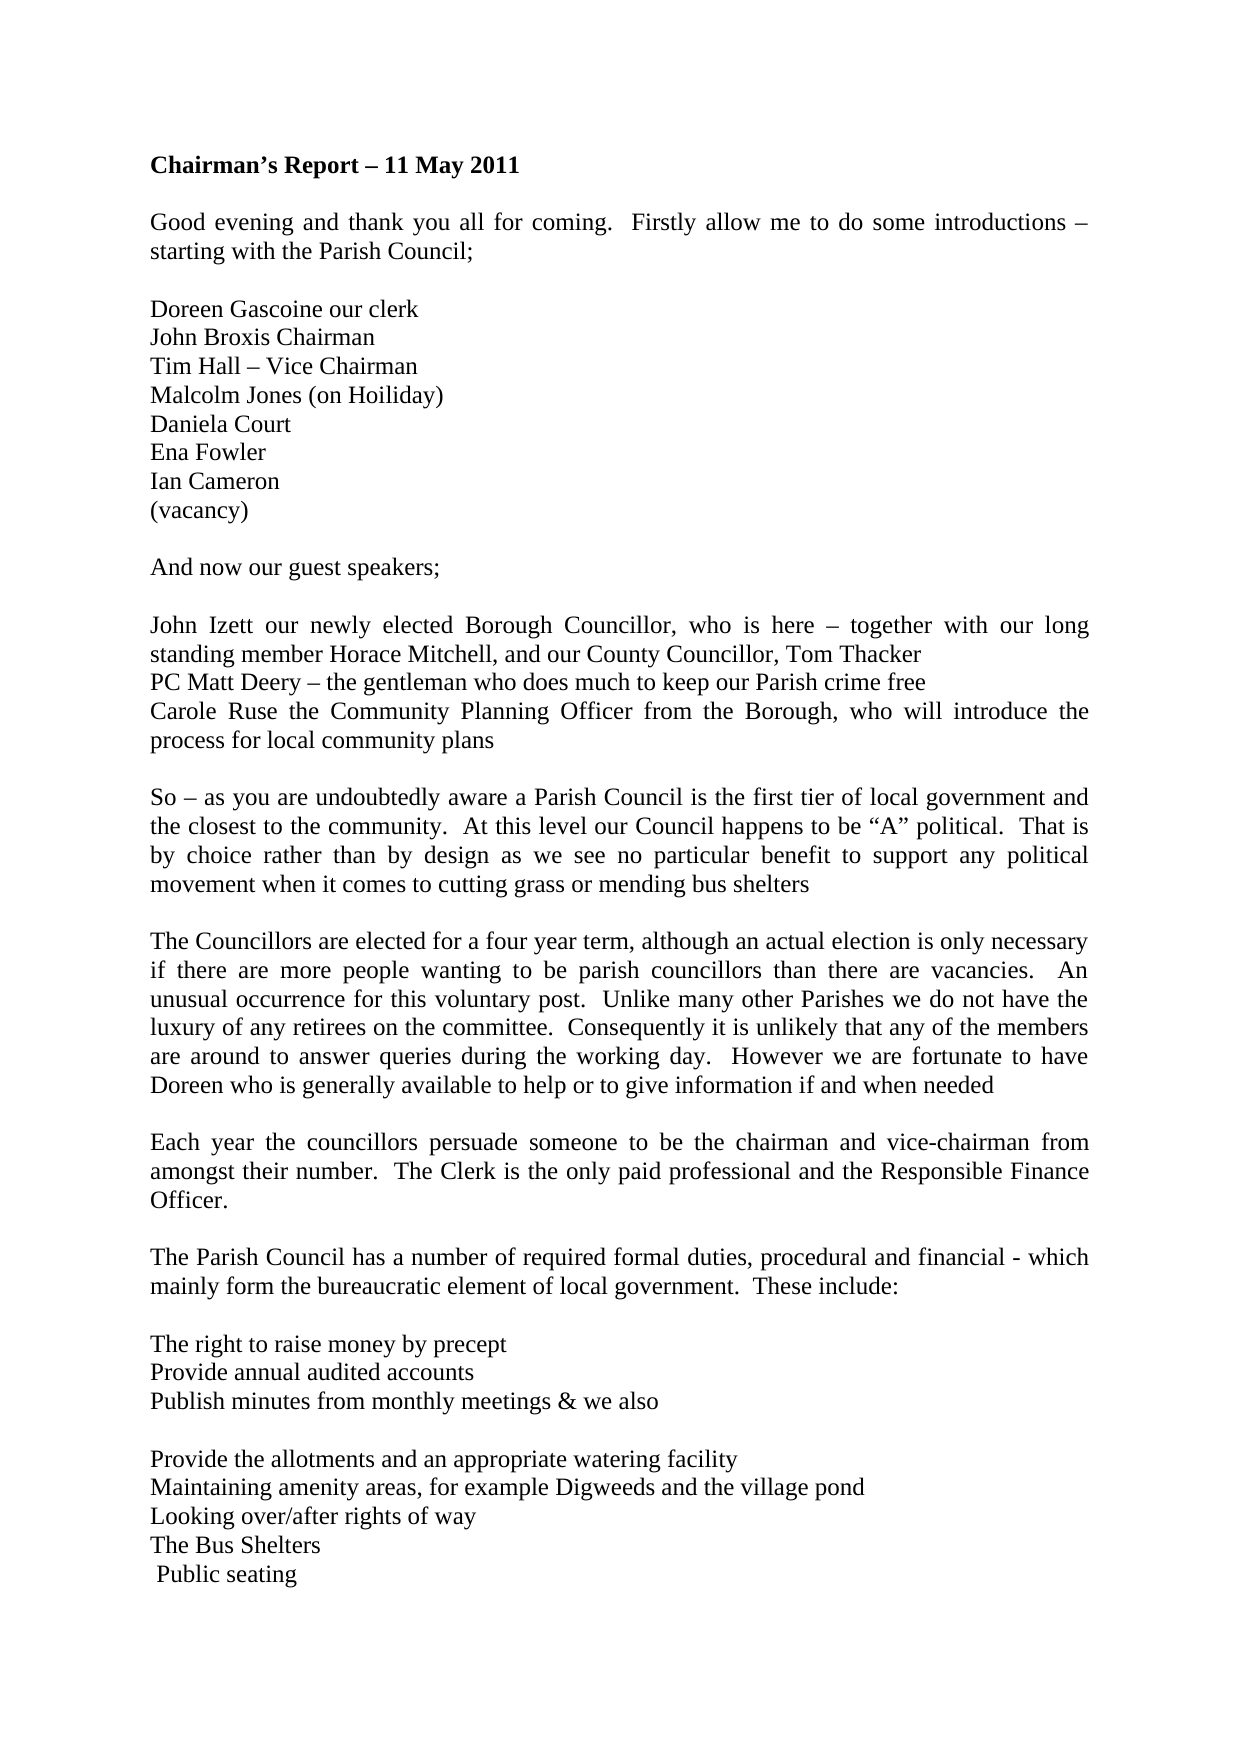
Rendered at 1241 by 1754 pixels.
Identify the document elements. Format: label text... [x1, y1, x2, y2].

text (vacancy) [150, 495, 1090, 524]
text And now our guest speakers; [150, 552, 1090, 581]
text The right to raise money by precept [150, 1329, 1090, 1357]
text The Councillors are elected for a four year term, although an actual election is only necessary if there are more people wanting to be parish councillors than there are vacancies. An unusual occurrence for this voluntary post. Unlike many other Parishes we do not have the luxury of any retirees on the committee. Consequently it is unlikely that any of the members are around to answer queries during the working day. However we are fortunate to have Doreen who is generally available to help or to give information if and when needed [150, 926, 1090, 1099]
text The Bus Shelters [150, 1530, 1090, 1559]
text Provide the allotments and an appropriate watering facility [150, 1444, 1090, 1472]
text Malcolm Jones (on Hoiliday) [150, 380, 1090, 409]
text John Izett our newly elected Borough Councillor, who is here – together with our long standing member Horace Mitchell, and our County Councillor, Tom Thacker [150, 610, 1090, 667]
text So – as you are undoubtedly aware a Parish Council is the first tier of local government and the closest to the community. At this level our Council happens to be “A” political. That is by choice rather than by design as we see no particular benefit to support any political movement when it comes to cutting grass or mending bus shelters [150, 782, 1090, 897]
text Good evening and thank you all for coming. Firstly allow me to do some introductions – starting with the Parish Council; [150, 207, 1090, 265]
text John Broxis Chairman [150, 322, 1090, 351]
text Provide annual audited accounts [150, 1357, 1090, 1386]
text Daniela Court [150, 409, 1090, 437]
text Carole Ruse the Community Planning Officer from the Borough, who will introduce the process for local community plans [150, 696, 1090, 754]
text Doreen Gascoine our clerk [150, 294, 1090, 322]
text Chairman’s Report – 11 May 2011 [150, 150, 1090, 179]
text Ian Cameron [150, 466, 1090, 495]
text The Parish Council has a number of required formal duties, procedural and financial - which mainly form the bureaucratic element of local government. These include: [150, 1242, 1090, 1300]
text Public seating [150, 1559, 1090, 1587]
text Looking over/after rights of way [150, 1501, 1090, 1530]
text Publish minutes from monthly meetings & we also [150, 1386, 1090, 1415]
text Tim Hall – Vice Chairman [150, 351, 1090, 380]
text Each year the councillors persuade someone to be the chairman and vice-chairman from amongst their number. The Clerk is the only paid professional and the Responsible Finance Officer. [150, 1127, 1090, 1214]
text Maintaining amenity areas, for example Digweeds and the village pond [150, 1472, 1090, 1501]
text Ena Fowler [150, 437, 1090, 466]
text PC Matt Deery – the gentleman who does much to keep our Parish crime free [150, 667, 1090, 696]
